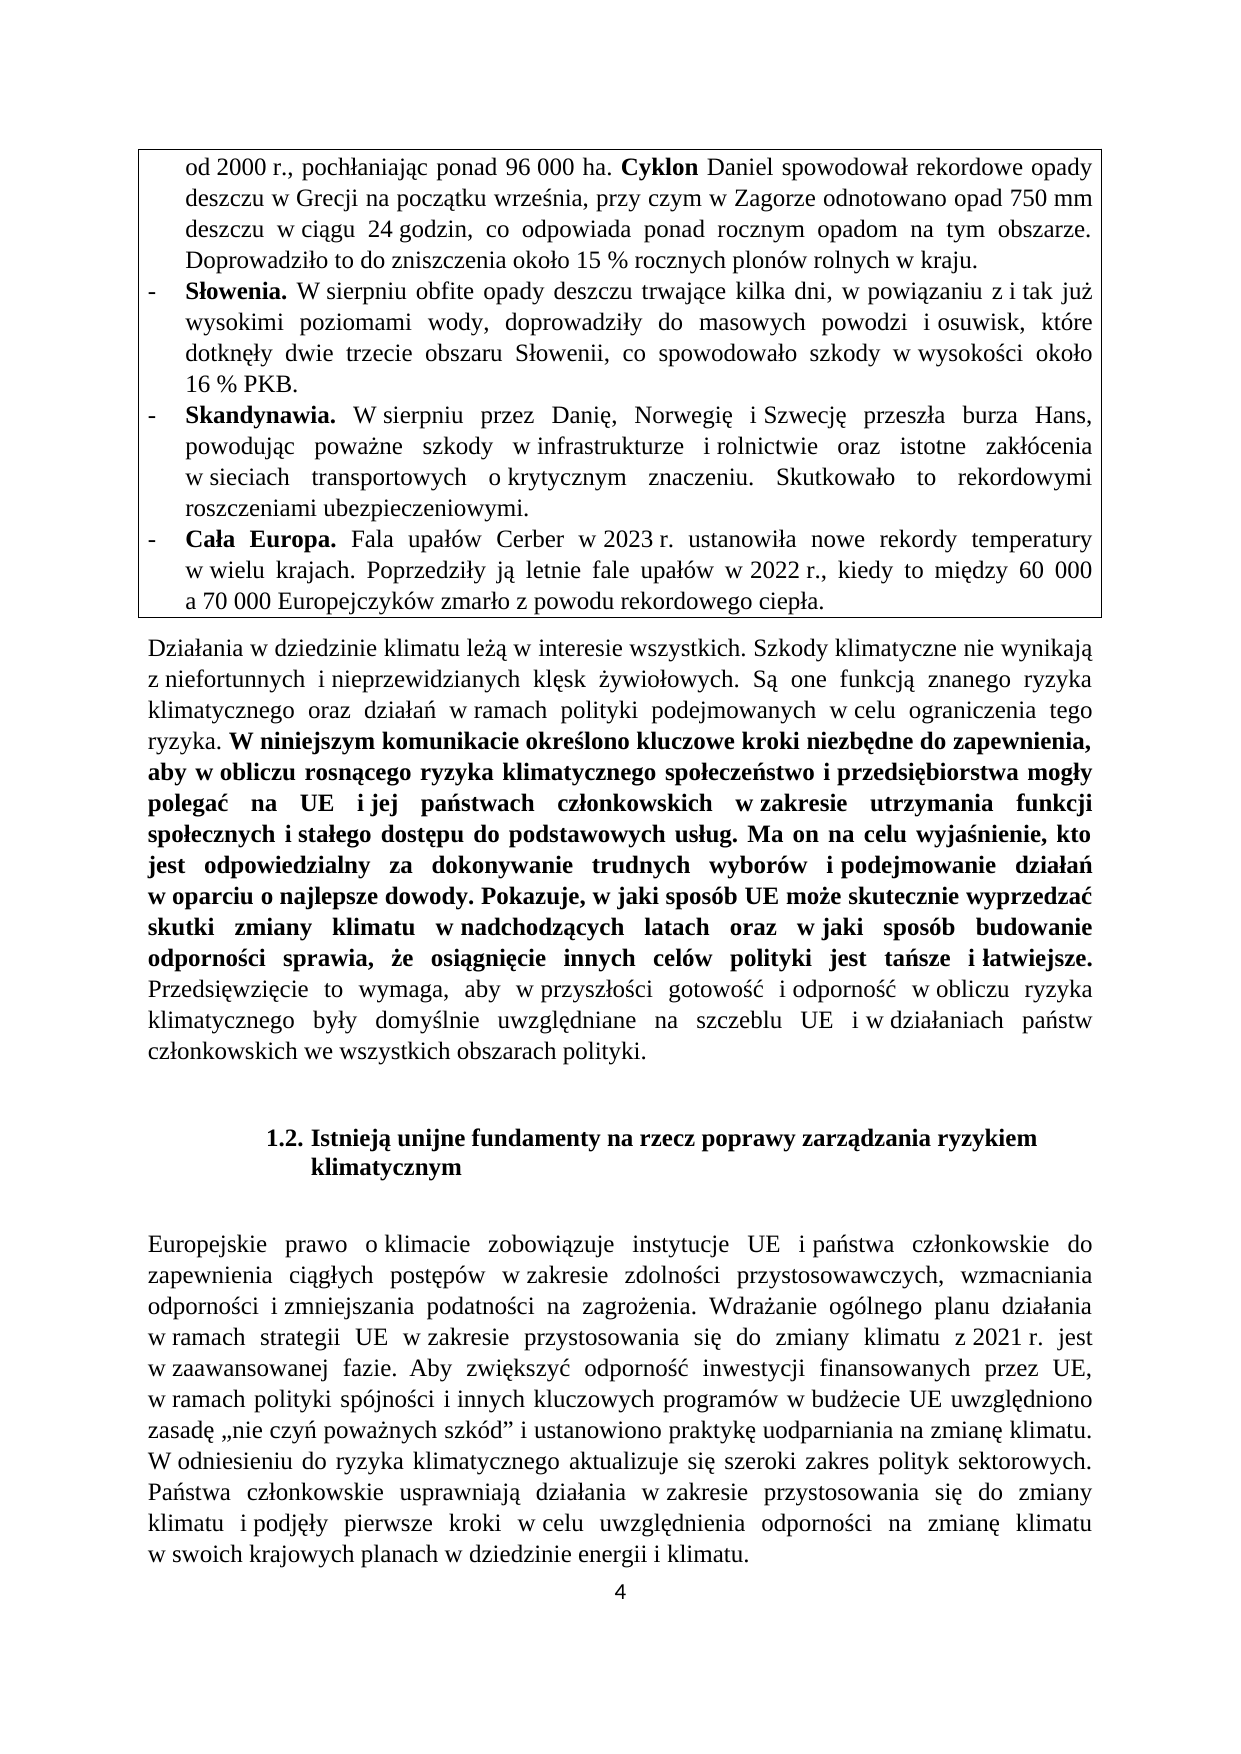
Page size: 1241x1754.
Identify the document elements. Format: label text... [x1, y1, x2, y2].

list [139, 150, 1101, 273]
list Cała Europa. Fala upałów Cerber w 2023 r. ustanowiła nowe rekordy temperatury w wielu krajach. Poprzedziły ją letnie fale upałów w 2022 r., kiedy to między 60 000 a 70 000 Europejczyków zmarło z powodu rekordowego ciepła. [139, 521, 1101, 617]
text Działania w dziedzinie klimatu leżą w interesie wszystkich. Szkody klimatyczne nie wynikają z niefortunnych i nieprzewidzianych klęsk żywiołowych. Są one funkcją znanego ryzyka klimatycznego oraz działań w ramach polityki podejmowanych w celu ograniczenia tego ryzyka. W niniejszym komunikacie określono kluczowe kroki niezbędne do zapewnienia, aby w obliczu rosnącego ryzyka klimatycznego społeczeństwo i przedsiębiorstwa mogły polegać na UE i jej państwach członkowskich w zakresie utrzymania funkcji społecznych i stałego dostępu do podstawowych usług. Ma on na celu wyjaśnienie, kto jest odpowiedzialny za dokonywanie trudnych wyborów i podejmowanie działań w oparciu o najlepsze dowody. Pokazuje, w jaki sposób UE może skutecznie wyprzedzać skutki zmiany klimatu w nadchodzących latach oraz w jaki sposób budowanie odporności sprawia, że osiągnięcie innych celów polityki jest tańsze i łatwiejsze. Przedsięwzięcie to wymaga, aby w przyszłości gotowość i odporność w obliczu ryzyka klimatycznego były domyślnie uwzględniane na szczeblu UE i w działaniach państw członkowskich we wszystkich obszarach polityki. [148, 633, 1093, 1065]
list Skandynawia. W sierpniu przez Danię, Norwegię i Szwecję przeszła burza Hans, powodując poważne szkody w infrastrukturze i rolnictwie oraz istotne zakłócenia w sieciach transportowych o krytycznym znaczeniu. Skutkowało to rekordowymi roszczeniami ubezpieczeniowymi. [139, 397, 1101, 521]
text Europejskie prawo o klimacie zobowiązuje instytucje UE i państwa członkowskie do zapewnienia ciągłych postępów w zakresie zdolności przystosowawczych, wzmacniania odporności i zmniejszania podatności na zagrożenia. Wdrażanie ogólnego planu działania w ramach strategii UE w zakresie przystosowania się do zmiany klimatu z 2021 r. jest w zaawansowanej fazie. Aby zwiększyć odporność inwestycji finansowanych przez UE, w ramach polityki spójności i innych kluczowych programów w budżecie UE uwzględniono zasadę „nie czyń poważnych szkód” i ustanowiono praktykę uodparniania na zmianę klimatu. W odniesieniu do ryzyka klimatycznego aktualizuje się szeroki zakres polityk sektorowych. Państwa członkowskie usprawniają działania w zakresie przystosowania się do zmiany klimatu i podjęły pierwsze kroki w celu uwzględnienia odporności na zmianę klimatu w swoich krajowych planach w dziedzinie energii i klimatu. [148, 1229, 1093, 1568]
subtitle Istnieją unijne fundamenty na rzecz poprawy zarządzania ryzykiem klimatycznym [266, 1123, 1093, 1181]
list Słowenia. W sierpniu obfite opady deszczu trwające kilka dni, w powiązaniu z i tak już wysokimi poziomami wody, doprowadziły do masowych powodzi i osuwisk, które dotknęły dwie trzecie obszaru Słowenii, co spowodowało szkody w wysokości około 16 % PKB. [139, 273, 1101, 397]
